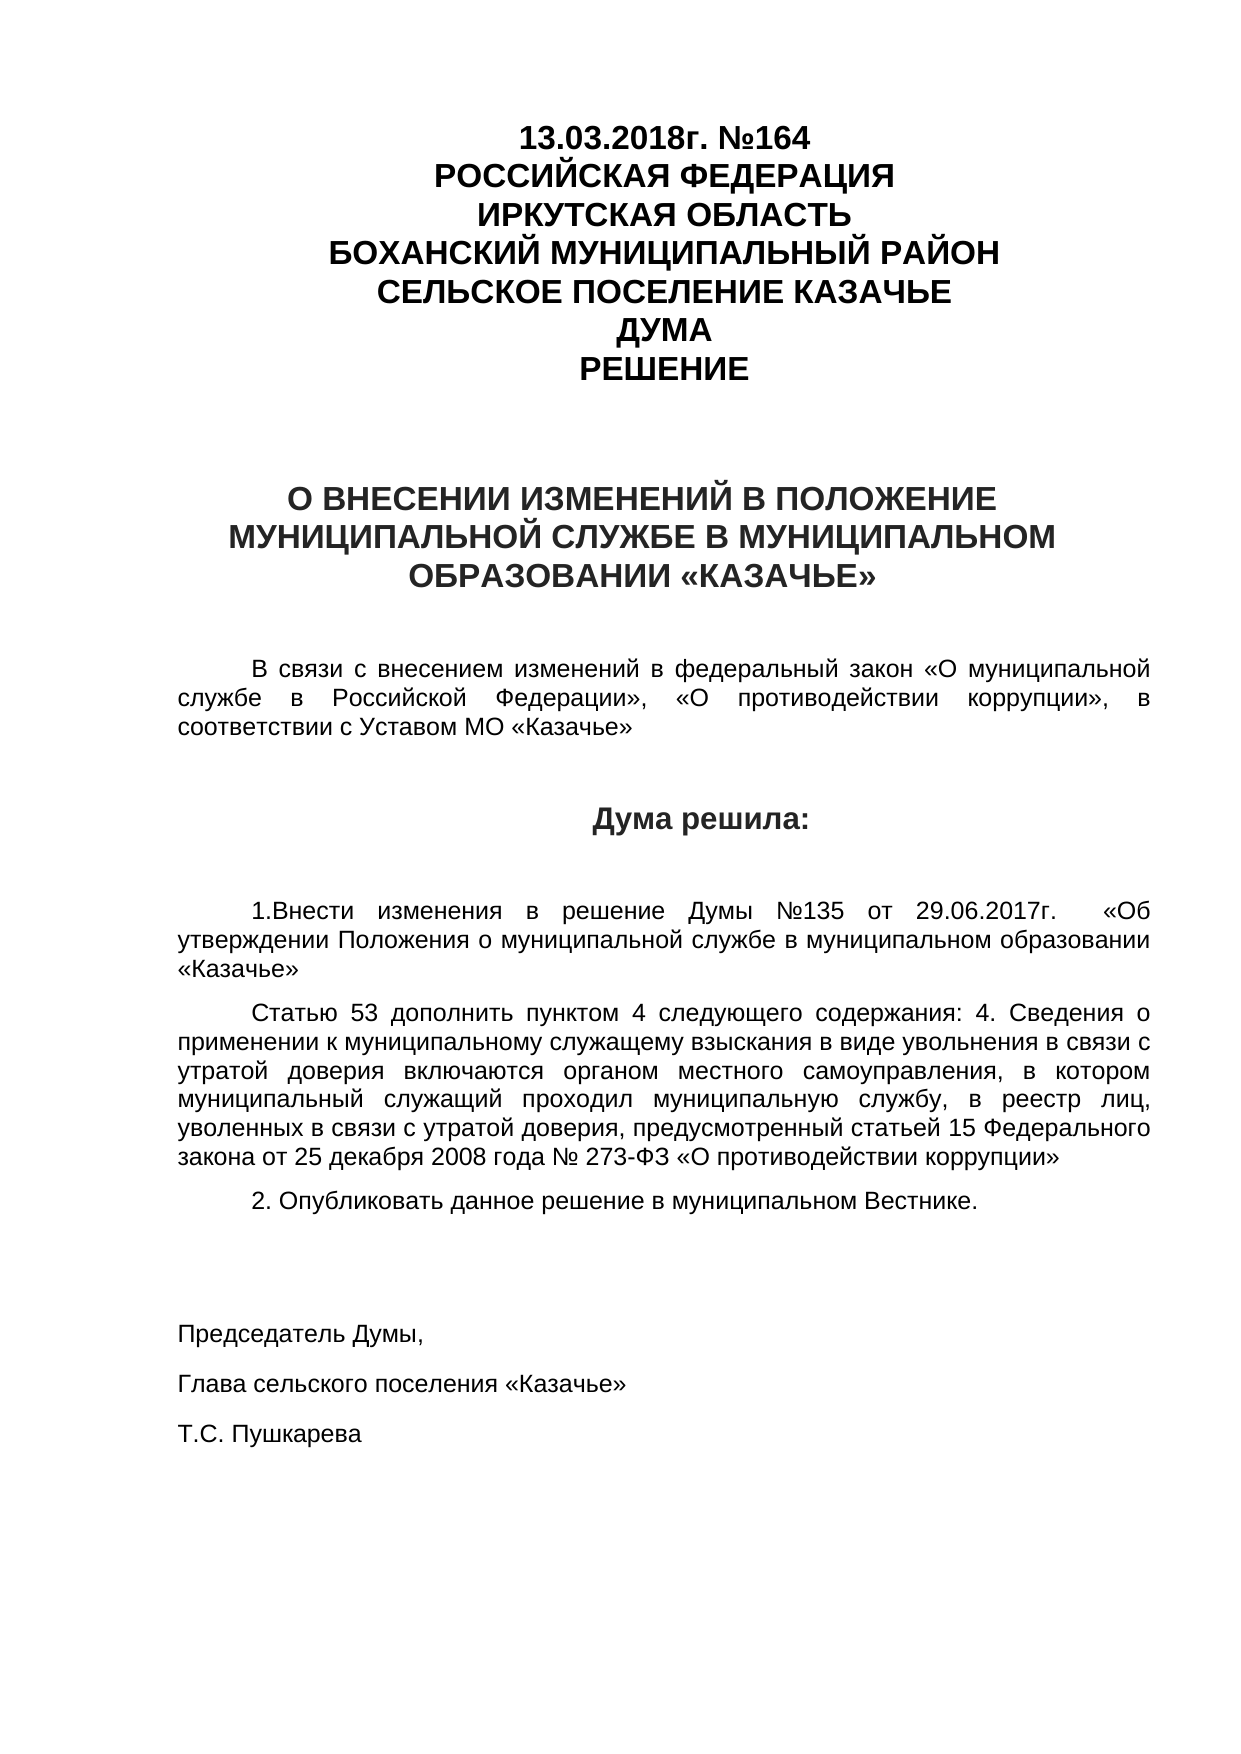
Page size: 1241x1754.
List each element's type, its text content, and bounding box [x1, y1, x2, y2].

text 1.Внести изменения в решение Думы №135 от 29.06.2017г. «Об утверждении Положения о муниципальной службе в муниципальном образовании «Казачье» [177, 896, 1152, 982]
text Дума решила: [177, 800, 1152, 836]
text ДУМА [177, 310, 1152, 349]
text Глава сельского поселения «Казачье» [177, 1369, 1152, 1398]
text Статью 53 дополнить пунктом 4 следующего содержания: 4. Сведения о применении к муниципальному служащему взыскания в виде увольнения в связи с утратой доверия включаются органом местного самоуправления, в котором муниципальный служащий проходил муниципальную службу, в реестр лиц, уволенных в связи с утратой доверия, предусмотренный статьей 15 Федерального закона от 25 декабря 2008 года № 273-ФЗ «О противодействии коррупции» [177, 998, 1152, 1171]
text СЕЛЬСКОЕ ПОСЕЛЕНИЕ КАЗАЧЬЕ [177, 272, 1152, 310]
text О ВНЕСЕНИИ ИЗМЕНЕНИЙ В ПОЛОЖЕНИЕ МУНИЦИПАЛЬНОЙ СЛУЖБЕ В МУНИЦИПАЛЬНОМ ОБРАЗОВАНИИ «КАЗАЧЬЕ» [133, 479, 1152, 594]
text В связи с внесением изменений в федеральный закон «О муниципальной службе в Российской Федерации», «О противодействии коррупции», в соответствии с Уставом МО «Казачье» [177, 654, 1152, 740]
text ИРКУТСКАЯ ОБЛАСТЬ [177, 195, 1152, 233]
text БОХАНСКИЙ МУНИЦИПАЛЬНЫЙ РАЙОН [177, 233, 1152, 272]
text 13.03.2018г. №164 [177, 118, 1152, 157]
text РОССИЙСКАЯ ФЕДЕРАЦИЯ [177, 157, 1152, 195]
text Председатель Думы, [177, 1319, 1152, 1348]
text 2. Опубликовать данное решение в муниципальном Вестнике. [177, 1186, 1152, 1215]
text Т.С. Пушкарева [177, 1418, 1152, 1447]
text РЕШЕНИЕ [177, 349, 1152, 387]
